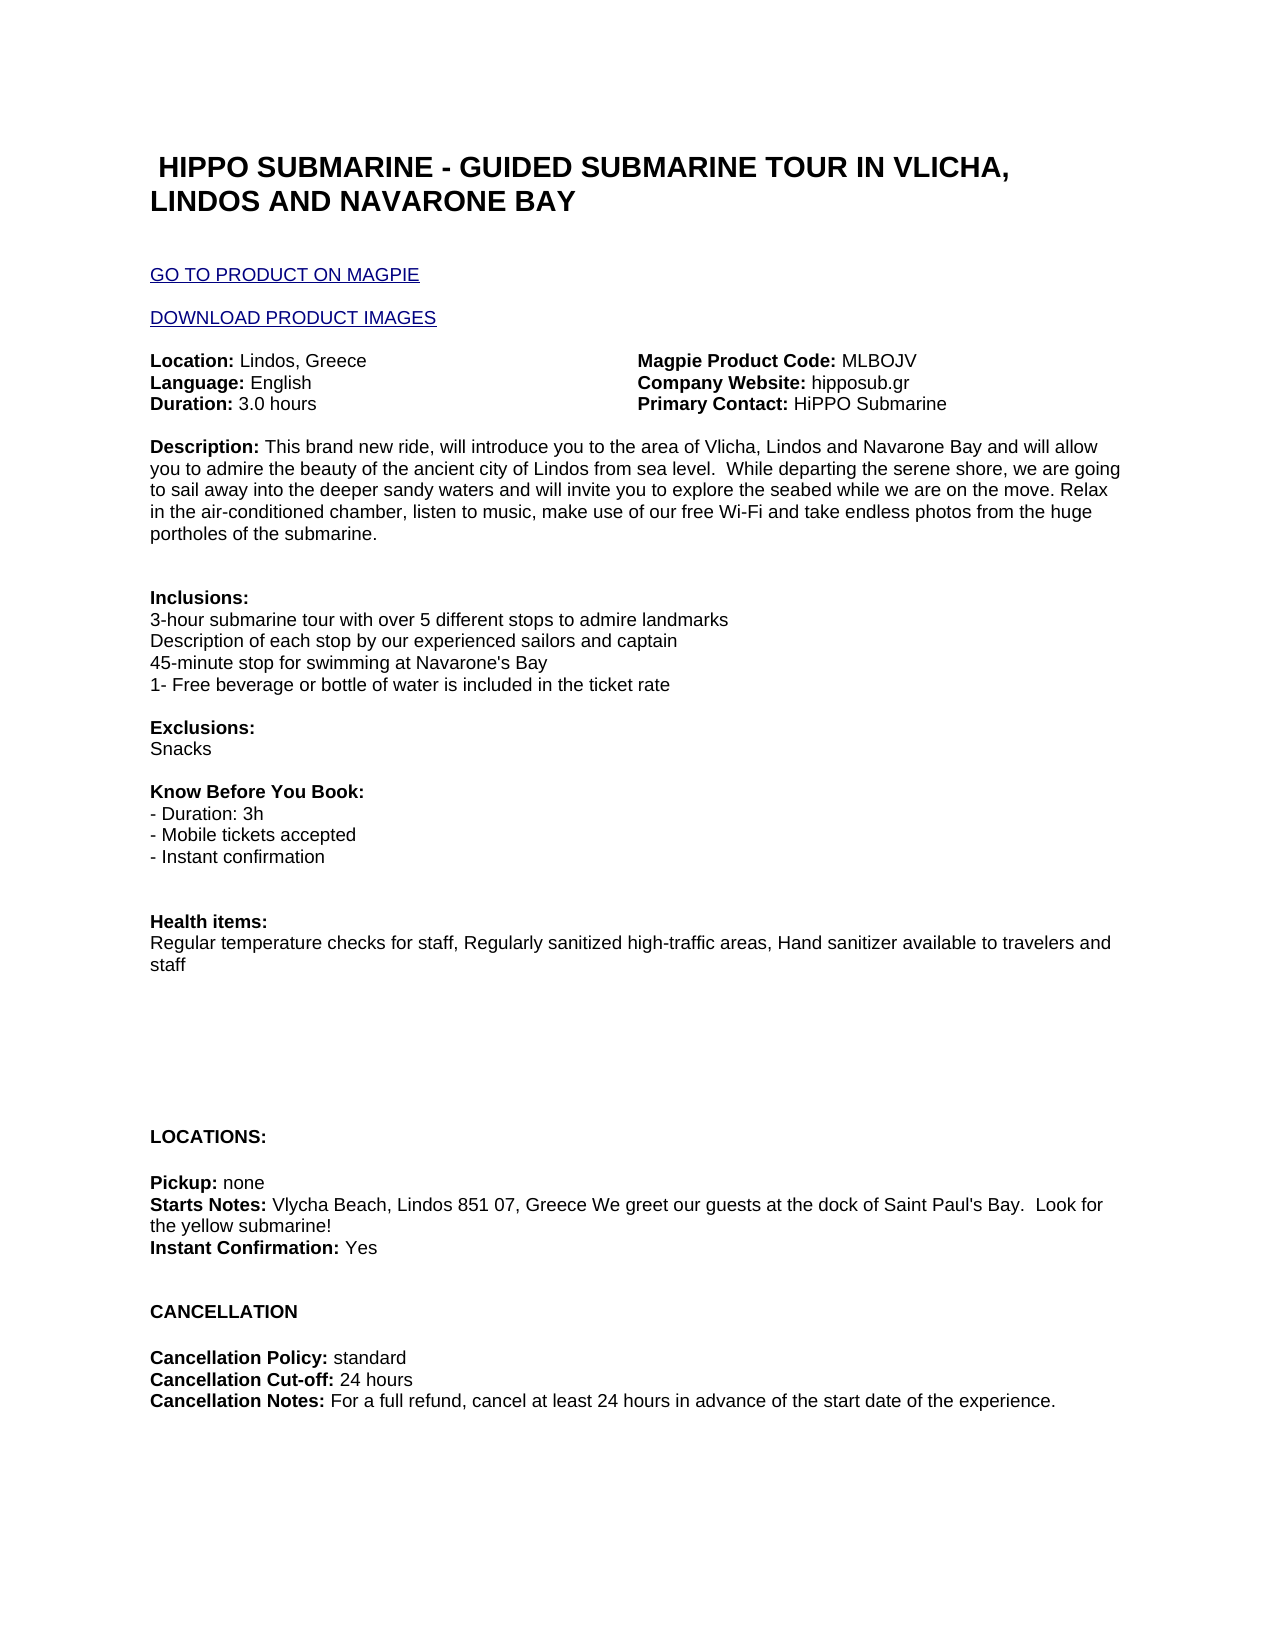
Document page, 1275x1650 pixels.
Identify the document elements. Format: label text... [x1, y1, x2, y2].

text Inclusions: [150, 587, 1125, 609]
text DOWNLOAD PRODUCT IMAGES [150, 307, 1125, 328]
table_header Magpie Product Code: MLBOJV Company Website: hipposub.gr Primary Contact: HiPPO Submarine [626, 350, 1114, 414]
text Description of each stop by our experienced sailors and captain [150, 630, 1125, 652]
text Health items: [150, 911, 1125, 932]
text - Mobile tickets accepted [150, 824, 1125, 846]
text 1- Free beverage or bottle of water is included in the ticket rate [150, 673, 1125, 695]
text Pickup: none [150, 1172, 1125, 1193]
text Snacks [150, 738, 1125, 759]
table_header Location: Lindos, Greece Language: English Duration: 3.0 hours [139, 350, 626, 414]
text - Duration: 3h [150, 803, 1125, 824]
text 45-minute stop for swimming at Navarone's Bay [150, 652, 1125, 673]
text Starts Notes: Vlycha Beach, Lindos 851 07, Greece We greet our guests at the dock of Saint Paul's Bay. Look for the yellow submarine! [150, 1193, 1125, 1236]
subtitle HiPPO Submarine - Guided Submarine Tour in Vlicha, Lindos and Navarone Bay [150, 150, 1125, 217]
text GO TO PRODUCT ON MAGPIE [150, 264, 1125, 285]
text Cancellation Policy: standard [150, 1347, 1125, 1368]
text Instant Confirmation: Yes [150, 1236, 1125, 1258]
text Regular temperature checks for staff, Regularly sanitized high-traffic areas, Hand sanitizer available to travelers and staff [150, 932, 1125, 975]
text Exclusions: [150, 716, 1125, 738]
text - Instant confirmation [150, 846, 1125, 867]
text Cancellation Cut-off: 24 hours [150, 1368, 1125, 1390]
text Description: This brand new ride, will introduce you to the area of Vlicha, Lindos and Navarone Bay and will allow you to admire the beauty of the ancient city of Lindos from sea level. While departing the serene shore, we are going to sail away into the deeper sandy waters and will invite you to explore the seabed while we are on the move. Relax in the air-conditioned chamber, listen to music, make use of our free Wi-Fi and take endless photos from the huge portholes of the submarine. [150, 436, 1125, 544]
text Know Before You Book: [150, 781, 1125, 803]
text 3-hour submarine tour with over 5 different stops to admire landmarks [150, 609, 1125, 630]
text Cancellation Notes: For a full refund, cancel at least 24 hours in advance of the start date of the experience. [150, 1390, 1125, 1411]
subtitle Locations: [150, 1125, 1125, 1147]
subtitle Cancellation [150, 1300, 1125, 1322]
